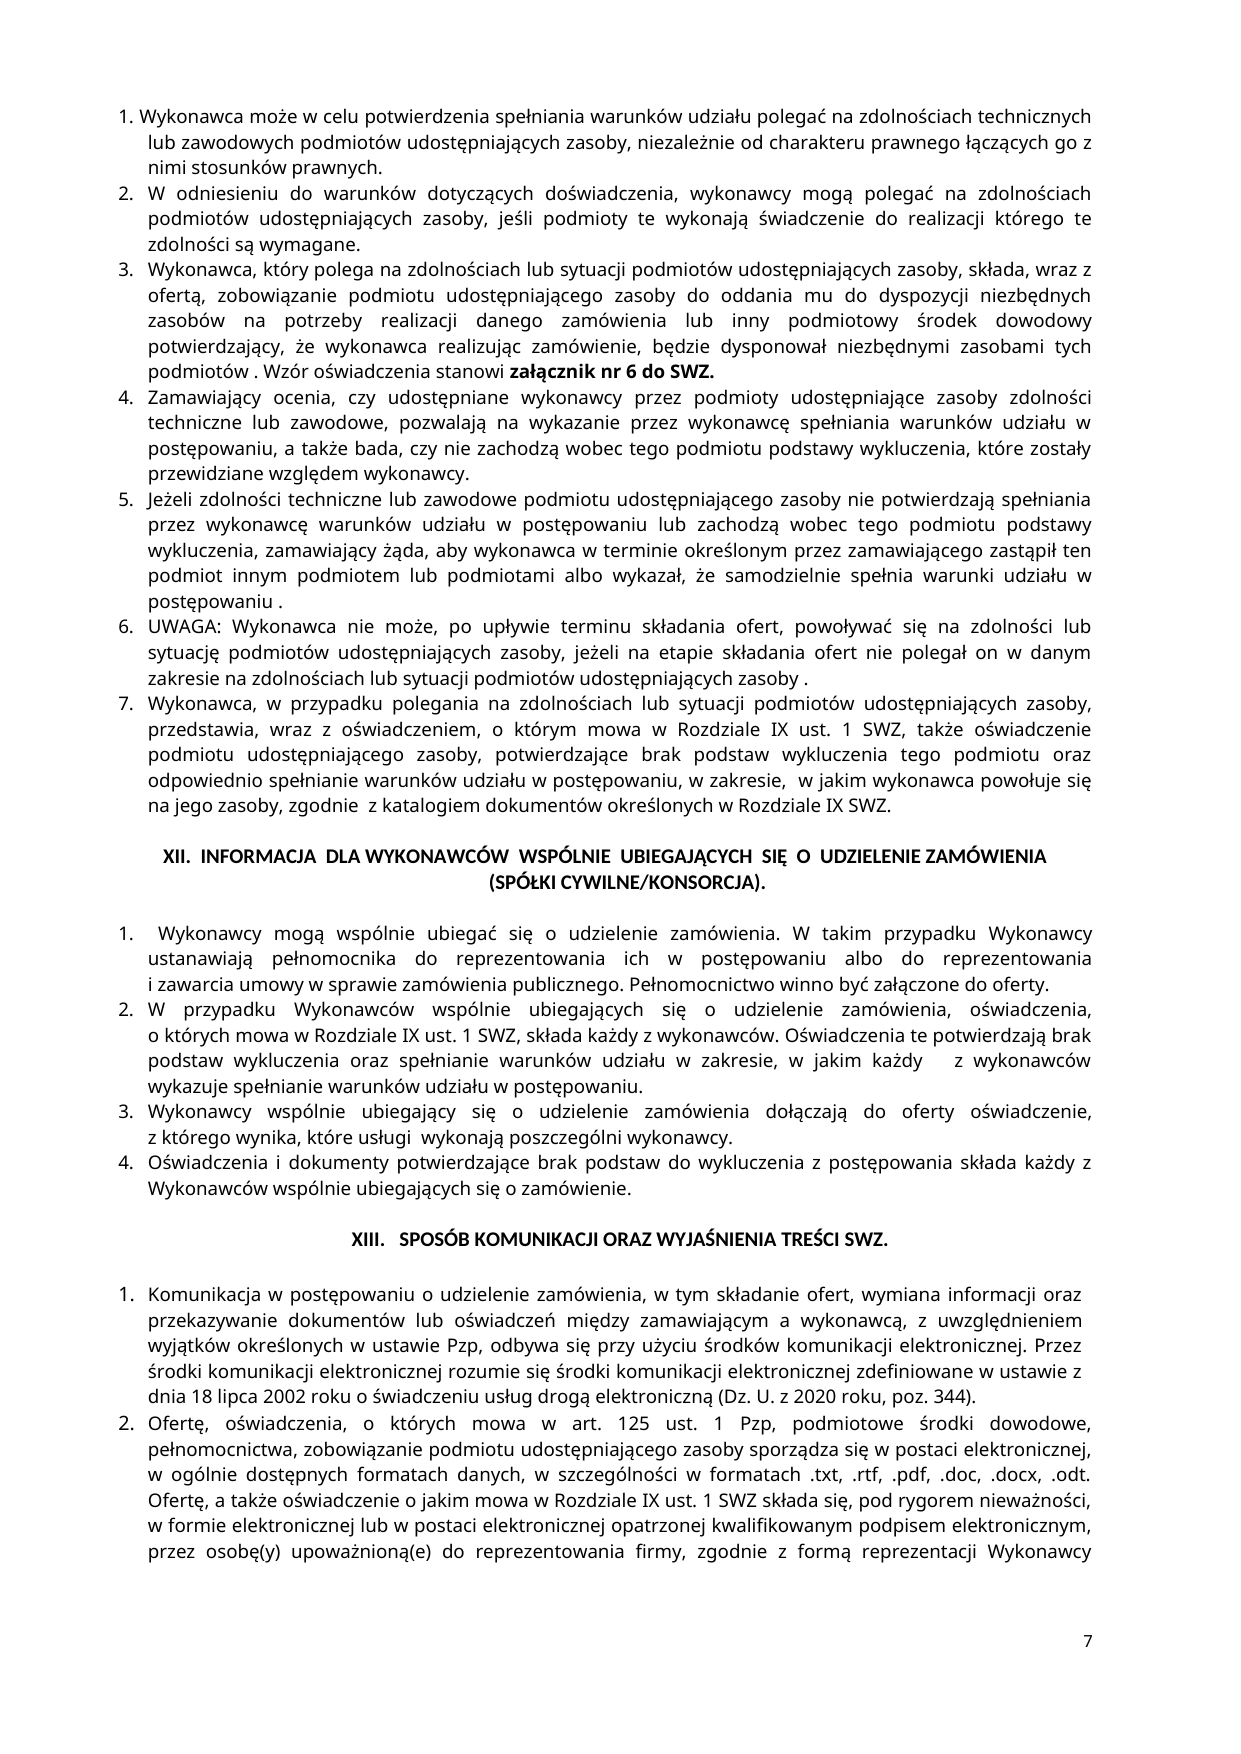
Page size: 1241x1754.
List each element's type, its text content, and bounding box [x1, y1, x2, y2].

text 4. Oświadczenia i dokumenty potwierdzające brak podstaw do wykluczenia z postępowania składa każdy z Wykonawców wspólnie ubiegających się o zamówienie. [118, 1149, 1093, 1201]
text 6. UWAGA: Wykonawca nie może, po upływie terminu składania ofert, powoływać się na zdolności lub sytuację podmiotów udostępniających zasoby, jeżeli na etapie składania ofert nie polegał on w danym zakresie na zdolnościach lub sytuacji podmiotów udostępniających zasoby . [118, 614, 1093, 690]
text 1. Wykonawcy mogą wspólnie ubiegać się o udzielenie zamówienia. W takim przypadku Wykonawcy ustanawiają pełnomocnika do reprezentowania ich w postępowaniu albo do reprezentowania i zawarcia umowy w sprawie zamówienia publicznego. Pełnomocnictwo winno być załączone do oferty. [118, 920, 1093, 996]
text 2. W przypadku Wykonawców wspólnie ubiegających się o udzielenie zamówienia, oświadczenia, o których mowa w Rozdziale IX ust. 1 SWZ, składa każdy z wykonawców. Oświadczenia te potwierdzają brak podstaw wykluczenia oraz spełnianie warunków udziału w zakresie, w jakim każdy z wykonawców wykazuje spełnianie warunków udziału w postępowaniu. [118, 996, 1093, 1098]
text 3. Wykonawcy wspólnie ubiegający się o udzielenie zamówienia dołączają do oferty oświadczenie, z którego wynika, które usługi wykonają poszczególni wykonawcy. [118, 1098, 1093, 1149]
text 1. Wykonawca może w celu potwierdzenia spełniania warunków udziału polegać na zdolnościach technicznych lub zawodowych podmiotów udostępniających zasoby, niezależnie od charakteru prawnego łączących go z nimi stosunków prawnych. [118, 103, 1093, 180]
text 7. Wykonawca, w przypadku polegania na zdolnościach lub sytuacji podmiotów udostępniających zasoby, przedstawia, wraz z oświadczeniem, o którym mowa w Rozdziale IX ust. 1 SWZ, także oświadczenie podmiotu udostępniającego zasoby, potwierdzające brak podstaw wykluczenia tego podmiotu oraz odpowiednio spełnianie warunków udziału w postępowaniu, w zakresie, w jakim wykonawca powołuje się na jego zasoby, zgodnie z katalogiem dokumentów określonych w Rozdziale IX SWZ. [118, 690, 1093, 818]
text XII. INFORMACJA DLA WYKONAWCÓW WSPÓLNIE UBIEGAJĄCYCH SIĘ O UDZIELENIE ZAMÓWIENIA (SPÓŁKI CYWILNE/KONSORCJA). [118, 843, 1093, 894]
text 2. W odniesieniu do warunków dotyczących doświadczenia, wykonawcy mogą polegać na zdolnościach podmiotów udostępniających zasoby, jeśli podmioty te wykonają świadczenie do realizacji którego te zdolności są wymagane. [118, 180, 1093, 257]
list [118, 1409, 1093, 1563]
text 5. Jeżeli zdolności techniczne lub zawodowe podmiotu udostępniającego zasoby nie potwierdzają spełniania przez wykonawcę warunków udziału w postępowaniu lub zachodzą wobec tego podmiotu podstawy wykluczenia, zamawiający żąda, aby wykonawca w terminie określonym przez zamawiającego zastąpił ten podmiot innym podmiotem lub podmiotami albo wykazał, że samodzielnie spełnia warunki udziału w postępowaniu . [118, 486, 1093, 614]
text XIII. SPOSÓB KOMUNIKACJI ORAZ WYJAŚNIENIA TREŚCI SWZ. [118, 1226, 1122, 1251]
list Komunikacja w postępowaniu o udzielenie zamówienia, w tym składanie ofert, wymiana informacji oraz przekazywanie dokumentów lub oświadczeń między zamawiającym a wykonawcą, z uwzględnieniem wyjątków określonych w ustawie Pzp, odbywa się przy użyciu środków komunikacji elektronicznej. Przez środki komunikacji elektronicznej rozumie się środki komunikacji elektronicznej zdefiniowane w ustawie z dnia 18 lipca 2002 roku o świadczeniu usług drogą elektroniczną (Dz. U. z 2020 roku, poz. 344). [118, 1280, 1083, 1409]
text 3. Wykonawca, który polega na zdolnościach lub sytuacji podmiotów udostępniających zasoby, składa, wraz z ofertą, zobowiązanie podmiotu udostępniającego zasoby do oddania mu do dyspozycji niezbędnych zasobów na potrzeby realizacji danego zamówienia lub inny podmiotowy środek dowodowy potwierdzający, że wykonawca realizując zamówienie, będzie dysponował niezbędnymi zasobami tych podmiotów . Wzór oświadczenia stanowi załącznik nr 6 do SWZ. [118, 257, 1093, 384]
text 4. Zamawiający ocenia, czy udostępniane wykonawcy przez podmioty udostępniające zasoby zdolności techniczne lub zawodowe, pozwalają na wykazanie przez wykonawcę spełniania warunków udziału w postępowaniu, a także bada, czy nie zachodzą wobec tego podmiotu podstawy wykluczenia, które zostały przewidziane względem wykonawcy. [118, 384, 1093, 486]
